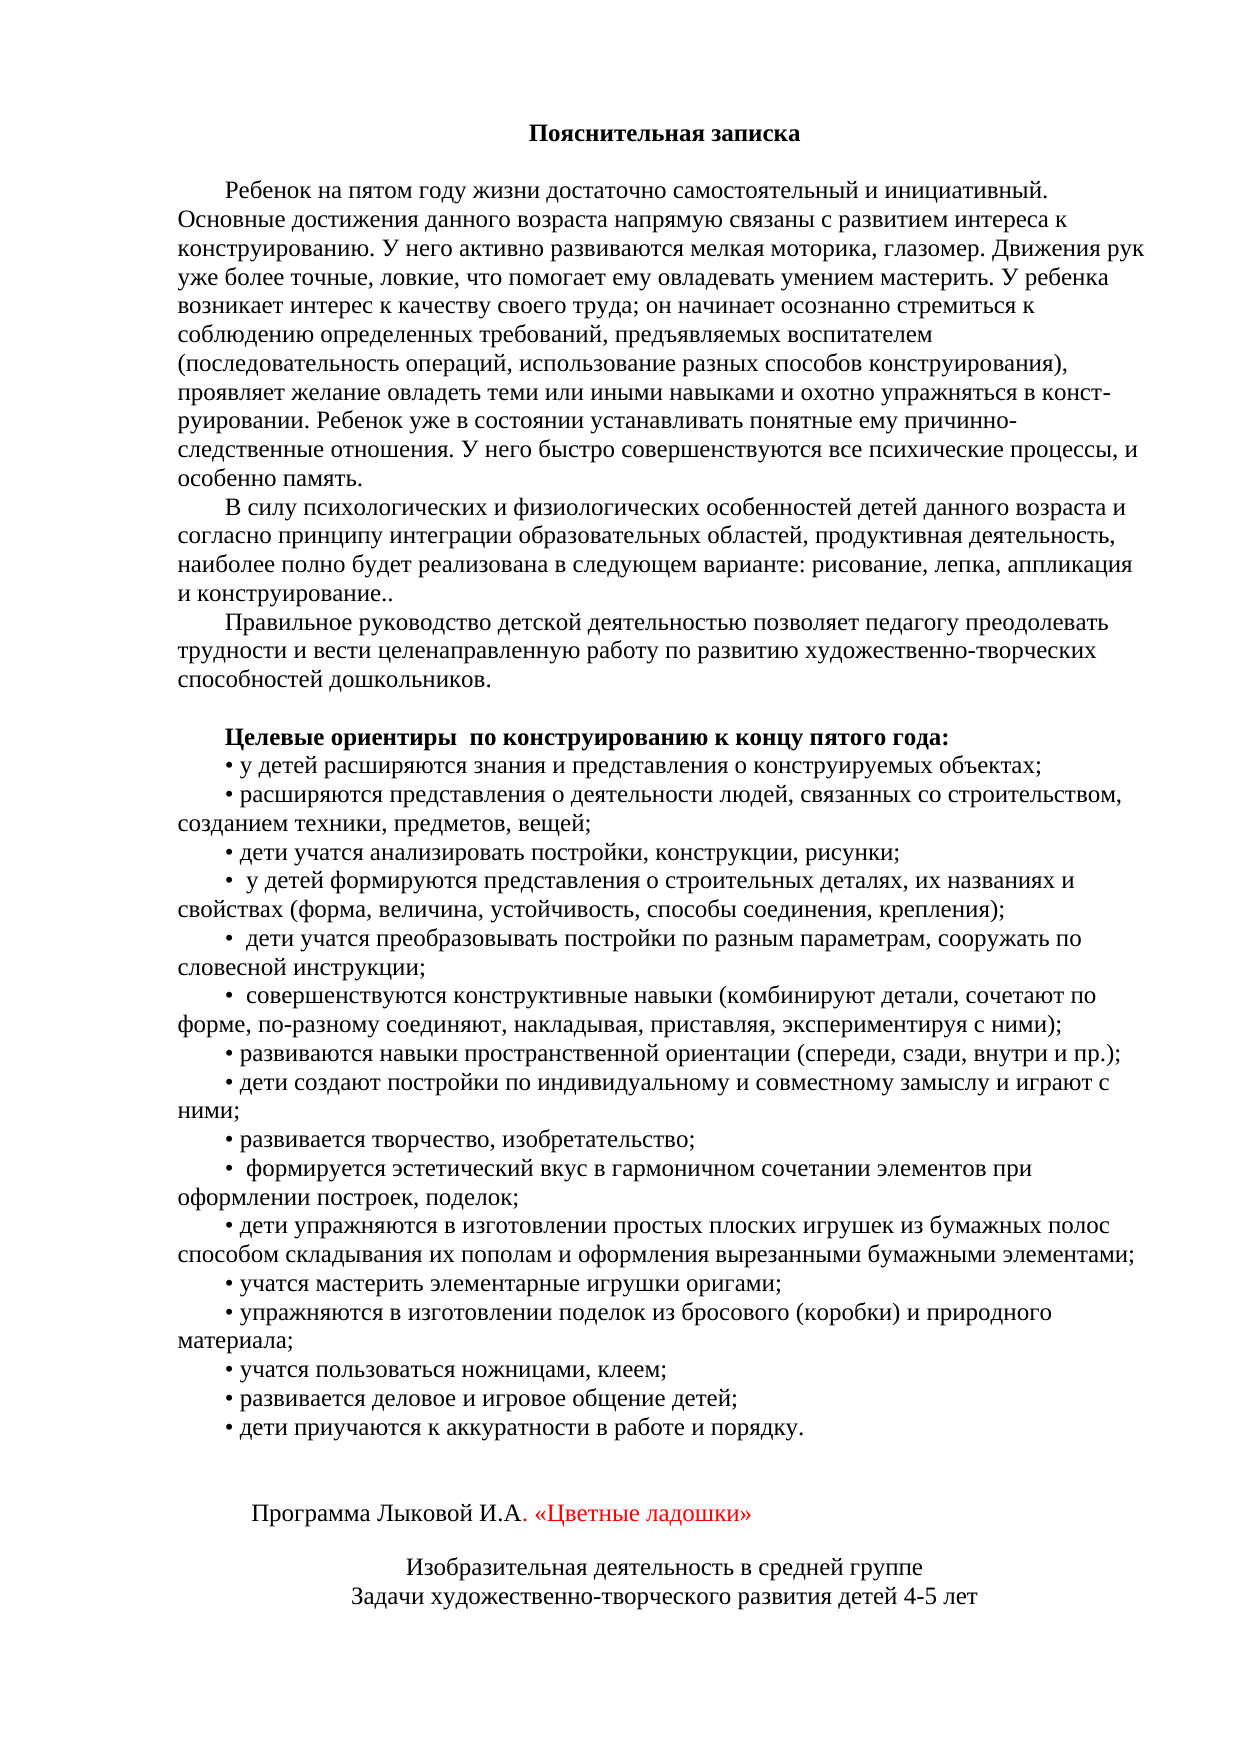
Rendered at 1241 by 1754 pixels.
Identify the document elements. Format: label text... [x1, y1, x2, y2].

text Программа Лыковой И.А. «Цветные ладошки» [177, 1498, 1152, 1527]
text • развиваются навыки пространственной ориентации (спереди, сзади, внутри и пр.); [177, 1038, 1152, 1067]
text • учатся пользоваться ножницами, клеем; [177, 1354, 1152, 1383]
text Изобразительная деятельность в средней группе [177, 1552, 1152, 1581]
text В силу психологических и физиологических особенностей детей данного возраста и согласно принципу интеграции образовательных областей, продуктивная деятельность, наиболее полно будет реализована в следующем варианте: рисование, лепка, аппликация и конструирование.. [177, 492, 1152, 607]
text Пояснительная записка [177, 118, 1152, 147]
text • дети учатся анализировать постройки, конструкции, рисунки; [177, 837, 1152, 866]
text Задачи художественно-творческого развития детей 4-5 лет [177, 1581, 1152, 1609]
text • учатся мастерить элементарные игрушки оригами; [177, 1268, 1152, 1297]
text Ребенок на пятом году жизни достаточно самостоятельный и инициативный. Основные достижения данного возраста напрямую связаны с развитием интереса к конструированию. У него активно развиваются мелкая моторика, глазомер. Движения рук уже более точные, ловкие, что помогает ему овладевать умением мастерить. У ребенка возникает интерес к качеству своего труда; он начинает осознанно стремиться к соблюдению определенных требований, предъявляемых воспитателем (последовательность операций, использование разных способов конструирования), проявляет желание овладеть теми или иными навыками и охотно упражняться в конструировании. Ребенок уже в состоянии устанавливать понятные ему причинно-следственные отношения. У него быстро совершенствуются все психические процессы, и особенно память. [177, 176, 1152, 492]
text • дети учатся преобразовывать постройки по разным параметрам, сооружать по словесной инструкции; [177, 923, 1152, 981]
text • у детей расширяются знания и представления о конструируемых объектах; [177, 751, 1152, 779]
text • развивается деловое и игровое общение детей; [177, 1383, 1152, 1412]
text • расширяются представления о деятельности людей, связанных со строительством, созданием техники, предметов, вещей; [177, 779, 1152, 837]
text • у детей формируются представления о строительных деталях, их названиях и свойствах (форма, величина, устойчивость, способы соединения, крепления); [177, 866, 1152, 923]
text • развивается творчество, изобретательство; [177, 1124, 1152, 1153]
text • формируется эстетический вкус в гармоничном сочетании элементов при оформлении построек, поделок; [177, 1153, 1152, 1211]
text • дети приучаются к аккуратности в работе и порядку. [177, 1412, 1152, 1441]
text • дети упражняются в изготовлении простых плоских игрушек из бумажных полос способом складывания их пополам и оформления вырезанными бумажными элементами; [177, 1211, 1152, 1268]
text • совершенствуются конструктивные навыки (комбинируют детали, сочетают по форме, по-разному соединяют, накладывая, приставляя, экспериментируя с ними); [177, 981, 1152, 1038]
text • дети создают постройки по индивидуальному и совместному замыслу и играют с ними; [177, 1067, 1152, 1124]
text • упражняются в изготовлении поделок из бросового (коробки) и природного материала; [177, 1297, 1152, 1354]
text Правильное руководство детской деятельностью позволяет педагогу преодолевать трудности и вести целенаправленную работу по развитию художественно-творческих способностей дошкольников. [177, 607, 1152, 693]
text Целевые ориентиры по конструированию к концу пятого года: [177, 722, 1152, 751]
